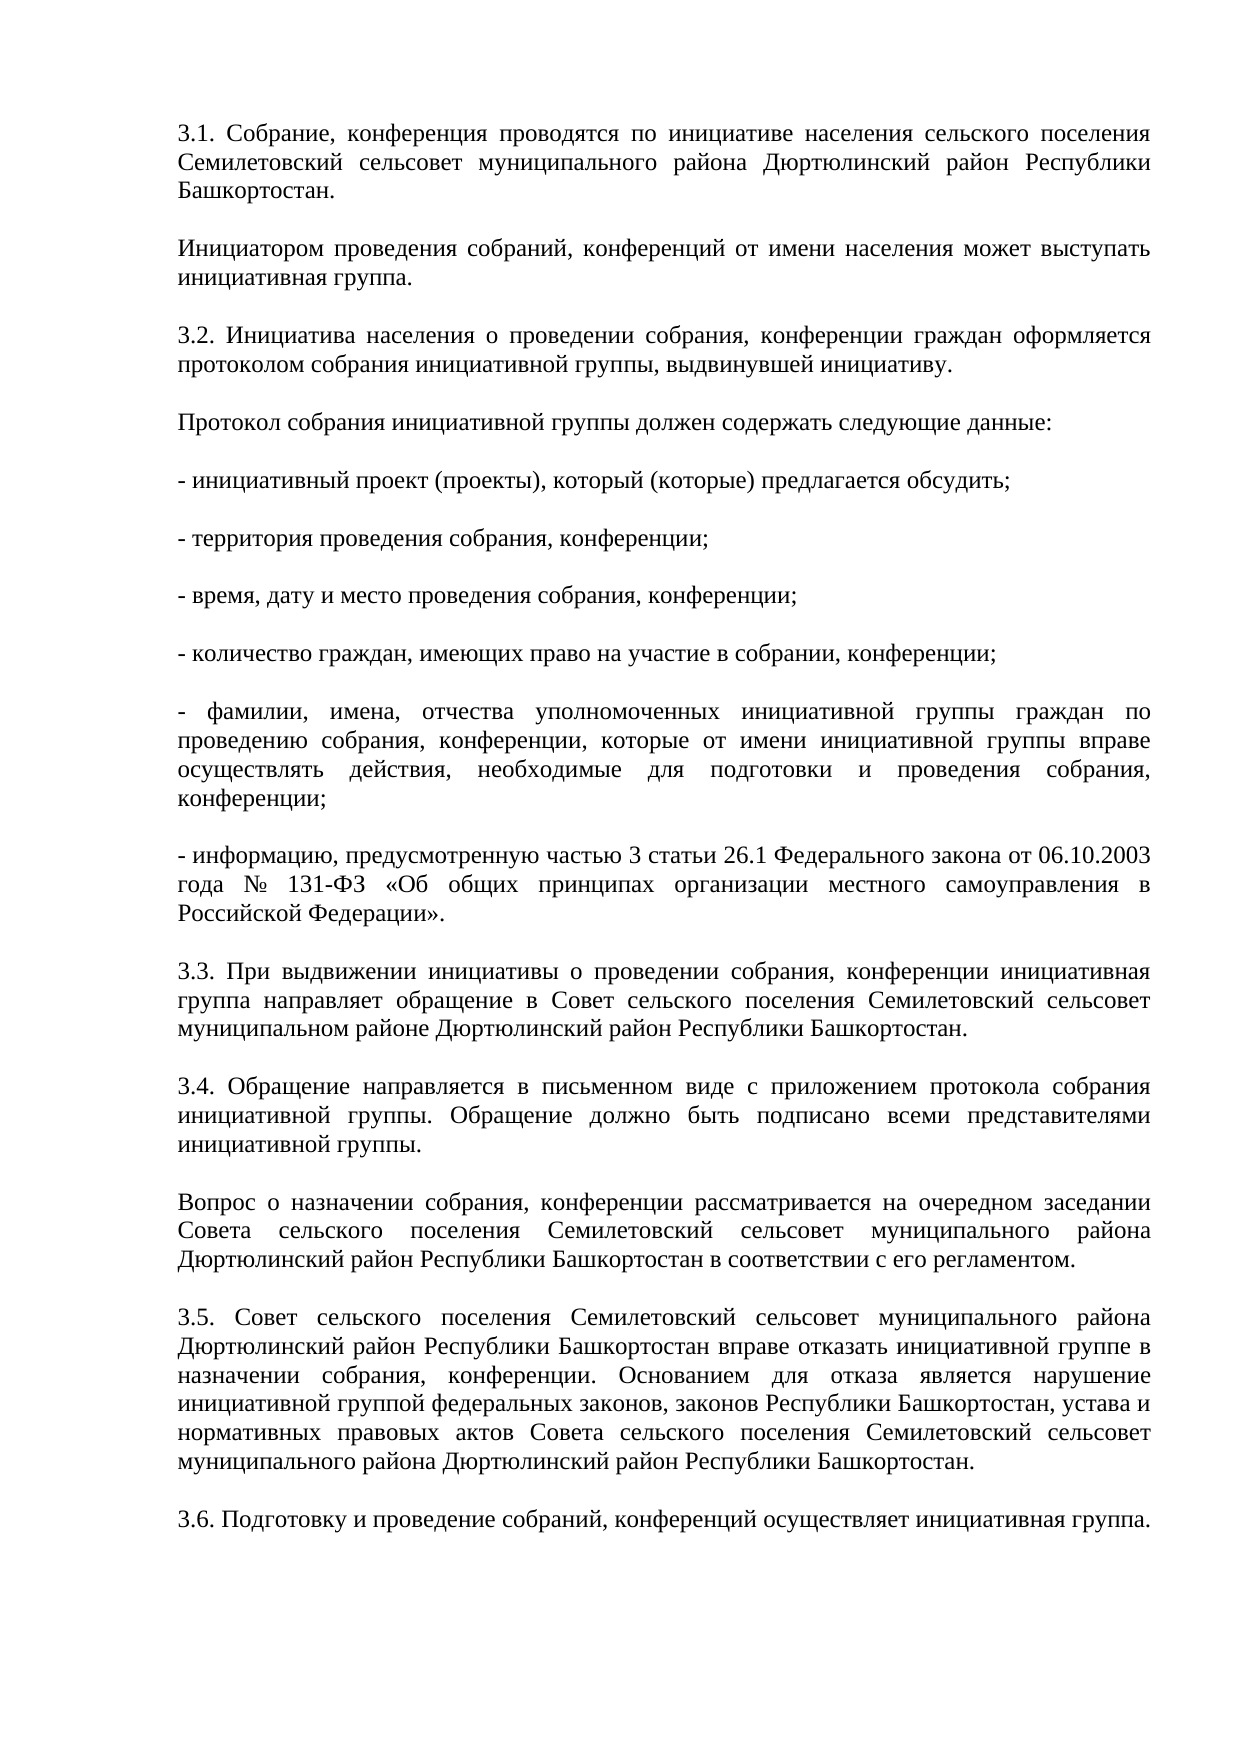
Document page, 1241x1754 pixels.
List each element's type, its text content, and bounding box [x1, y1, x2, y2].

text - территория проведения собрания, конференции; [177, 523, 1152, 551]
text 3.6. Подготовку и проведение собраний, конференций осуществляет инициативная группа. [177, 1504, 1152, 1533]
text 3.1. Собрание, конференция проводятся по инициативе населения сельского поселения Семилетовский сельсовет муниципального района Дюртюлинский район Республики Башкортостан. [177, 118, 1152, 204]
text - инициативный проект (проекты), который (которые) предлагается обсудить; [177, 465, 1152, 493]
text 3.2. Инициатива населения о проведении собрания, конференции граждан оформляется протоколом собрания инициативной группы, выдвинувшей инициативу. [177, 320, 1152, 378]
text Вопрос о назначении собрания, конференции рассматривается на очередном заседании Совета сельского поселения Семилетовский сельсовет муниципального района Дюртюлинский район Республики Башкортостан в соответствии с его регламентом. [177, 1187, 1152, 1273]
text - фамилии, имена, отчества уполномоченных инициативной группы граждан по проведению собрания, конференции, которые от имени инициативной группы вправе осуществлять действия, необходимые для подготовки и проведения собрания, конференции; [177, 696, 1152, 811]
text 3.5. Совет сельского поселения Семилетовский сельсовет муниципального района Дюртюлинский район Республики Башкортостан вправе отказать инициативной группе в назначении собрания, конференции. Основанием для отказа является нарушение инициативной группой федеральных законов, законов Республики Башкортостан, устава и нормативных правовых актов Совета сельского поселения Семилетовский сельсовет муниципального района Дюртюлинский район Республики Башкортостан. [177, 1302, 1152, 1475]
text - время, дату и место проведения собрания, конференции; [177, 581, 1152, 609]
text Инициатором проведения собраний, конференций от имени населения может выступать инициативная группа. [177, 233, 1152, 291]
text 3.3. При выдвижении инициативы о проведении собрания, конференции инициативная группа направляет обращение в Совет сельского поселения Семилетовский сельсовет муниципальном районе Дюртюлинский район Республики Башкортостан. [177, 956, 1152, 1042]
text - информацию, предусмотренную частью 3 статьи 26.1 Федерального закона от 06.10.2003 года № 131-ФЗ «Об общих принципах организации местного самоуправления в Российской Федерации». [177, 841, 1152, 927]
text 3.4. Обращение направляется в письменном виде с приложением протокола собрания инициативной группы. Обращение должно быть подписано всеми представителями инициативной группы. [177, 1071, 1152, 1158]
text - количество граждан, имеющих право на участие в собрании, конференции; [177, 638, 1152, 667]
text Протокол собрания инициативной группы должен содержать следующие данные: [177, 407, 1152, 436]
